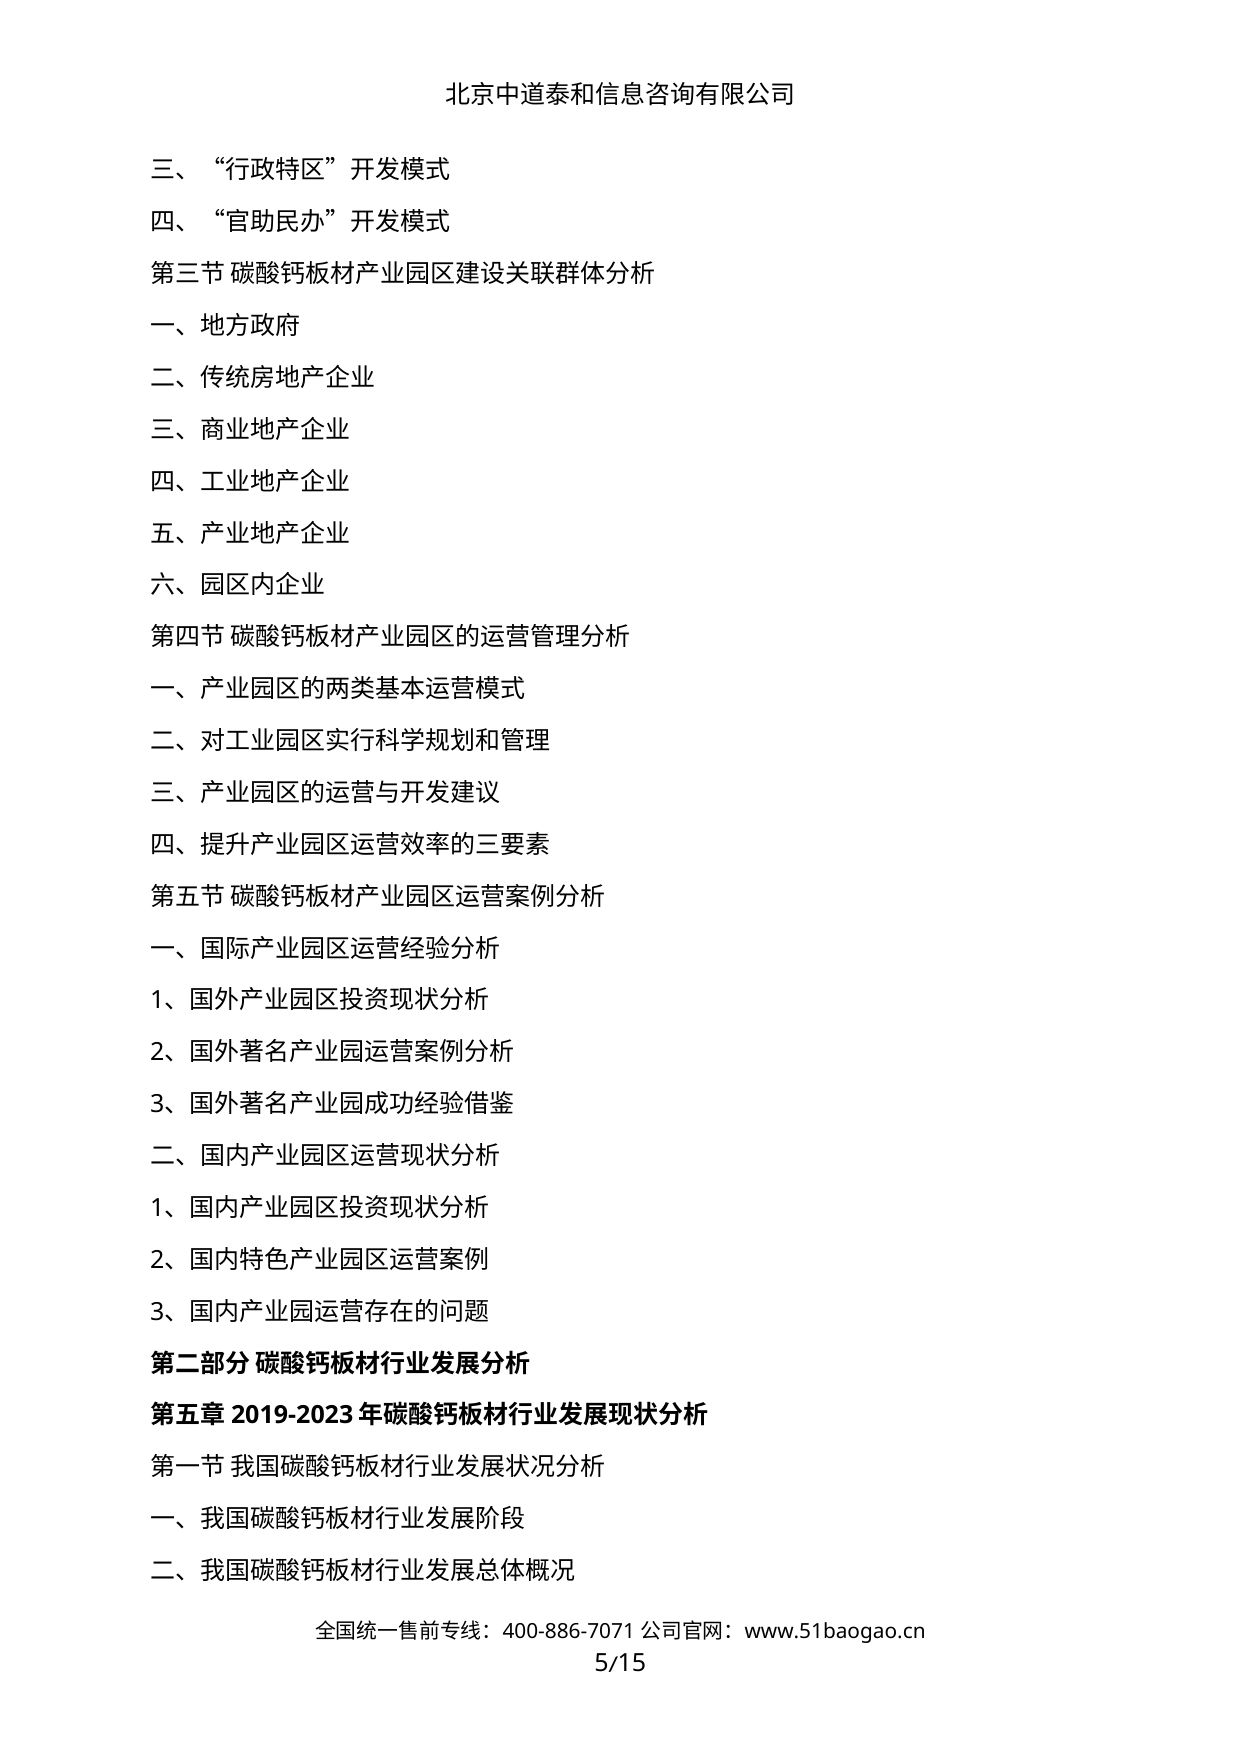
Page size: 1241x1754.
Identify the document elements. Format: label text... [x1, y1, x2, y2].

text 三、“行政特区”开发模式 [150, 150, 1090, 186]
text 一、产业园区的两类基本运营模式 [150, 669, 1090, 705]
text 二、对工业园区实行科学规划和管理 [150, 721, 1090, 757]
text 2、国外著名产业园运营案例分析 [150, 1032, 1090, 1068]
text 3、国外著名产业园成功经验借鉴 [150, 1084, 1090, 1120]
text 2、国内特色产业园区运营案例 [150, 1239, 1090, 1276]
text 四、“官助民办”开发模式 [150, 202, 1090, 238]
text 第五节 碳酸钙板材产业园区运营案例分析 [150, 876, 1090, 912]
text 六、园区内企业 [150, 565, 1090, 601]
text 第二部分 碳酸钙板材行业发展分析 [150, 1343, 1090, 1379]
text 四、提升产业园区运营效率的三要素 [150, 824, 1090, 861]
text 一、地方政府 [150, 306, 1090, 342]
text 3、国内产业园运营存在的问题 [150, 1291, 1090, 1327]
text 五、产业地产企业 [150, 513, 1090, 549]
text 三、产业园区的运营与开发建议 [150, 772, 1090, 809]
text 二、传统房地产企业 [150, 357, 1090, 394]
text 二、国内产业园区运营现状分析 [150, 1136, 1090, 1172]
text 三、商业地产企业 [150, 409, 1090, 446]
text 一、国际产业园区运营经验分析 [150, 928, 1090, 964]
text 四、工业地产企业 [150, 461, 1090, 497]
text 第一节 我国碳酸钙板材行业发展状况分析 [150, 1447, 1090, 1483]
text 1、国内产业园区投资现状分析 [150, 1187, 1090, 1224]
text 1、国外产业园区投资现状分析 [150, 980, 1090, 1016]
text 一、我国碳酸钙板材行业发展阶段 [150, 1499, 1090, 1535]
text 第三节 碳酸钙板材产业园区建设关联群体分析 [150, 254, 1090, 290]
text 第五章 2019-2023年碳酸钙板材行业发展现状分析 [150, 1395, 1090, 1431]
text 第四节 碳酸钙板材产业园区的运营管理分析 [150, 617, 1090, 653]
text 二、我国碳酸钙板材行业发展总体概况 [150, 1551, 1090, 1587]
